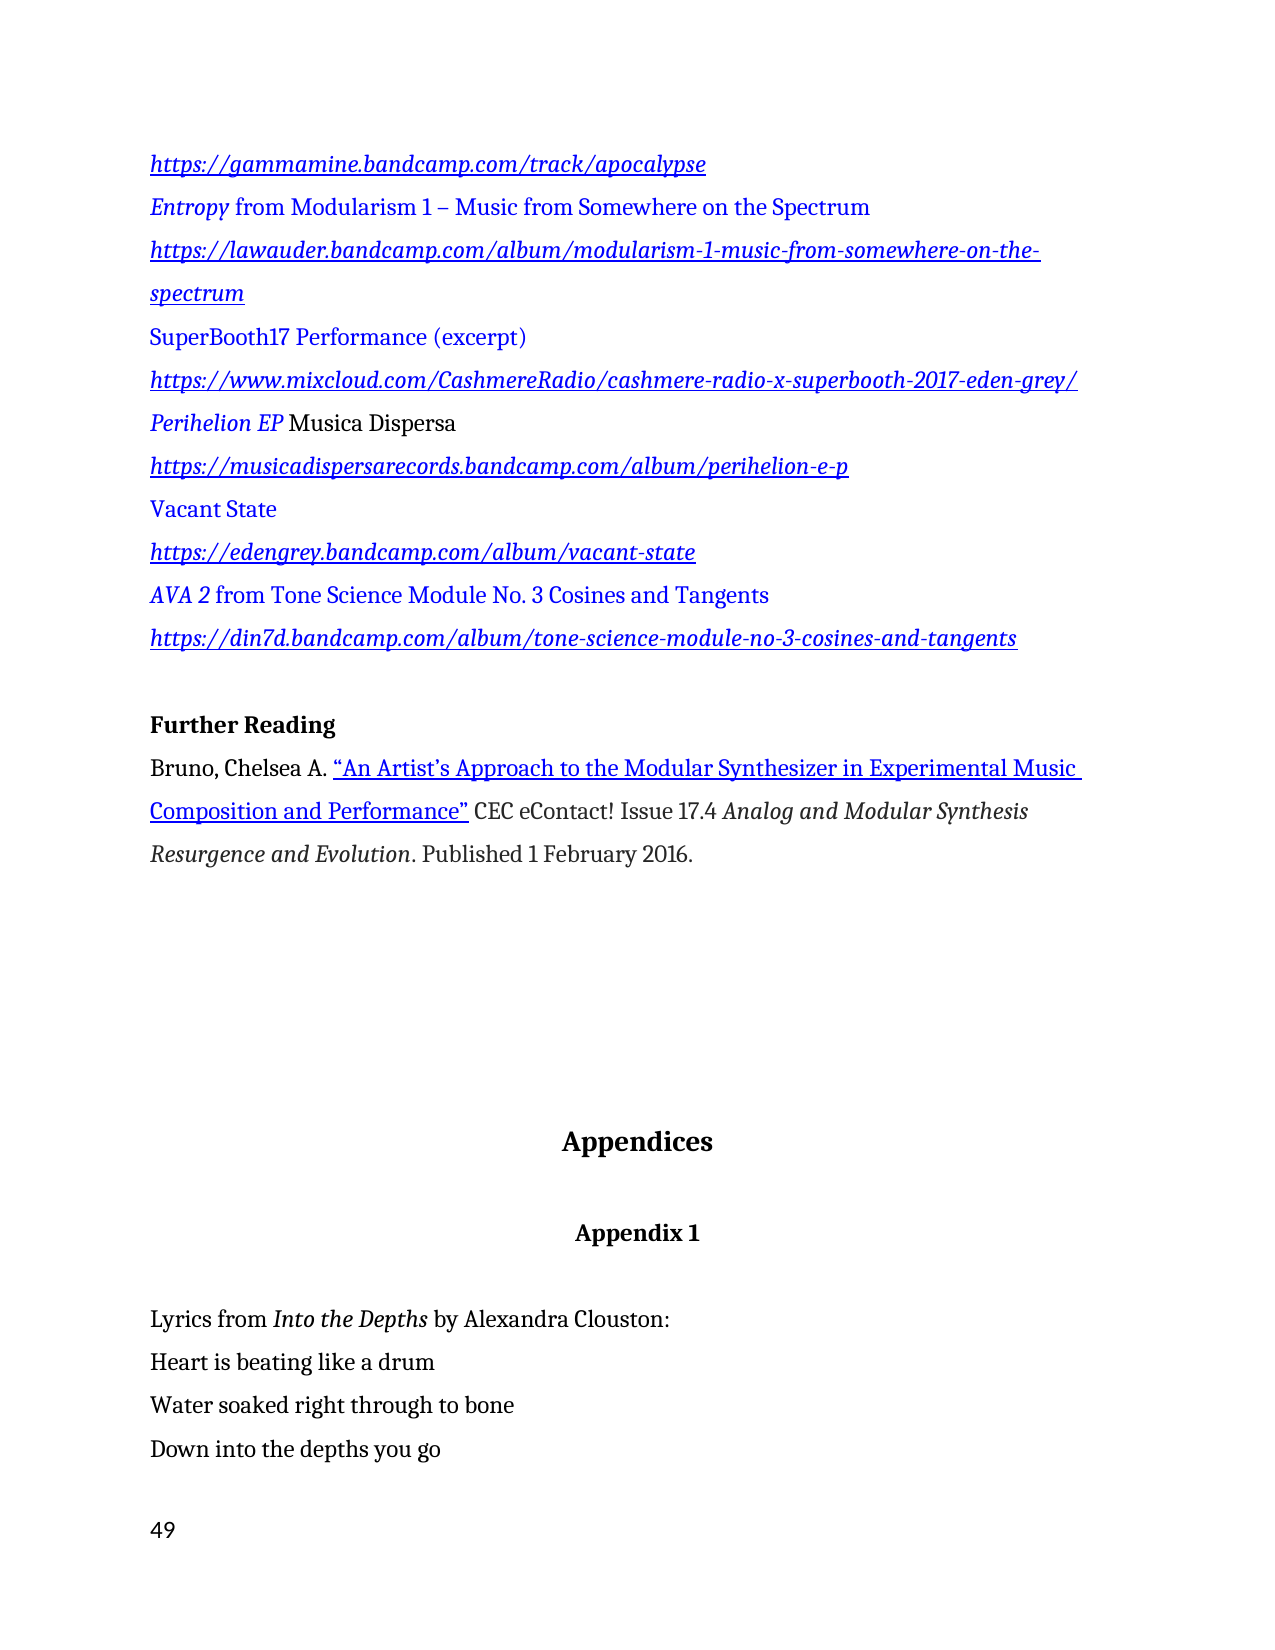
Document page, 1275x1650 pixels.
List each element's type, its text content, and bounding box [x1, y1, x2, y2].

text https://musicadispersarecords.bandcamp.com/album/perihelion-e-p [150, 452, 1125, 481]
text Down into the depths you go [150, 1434, 1125, 1463]
text Perihelion EP Musica Dispersa [150, 409, 1125, 437]
text https://edengrey.bandcamp.com/album/vacant-state [150, 538, 1125, 567]
text Vacant State [150, 495, 1125, 524]
text Further Reading [150, 711, 1125, 739]
text https://gammamine.bandcamp.com/track/apocalypse [150, 150, 1125, 179]
text Appendix 1 [150, 1219, 1125, 1248]
text Appendices [150, 1126, 1125, 1159]
text https://lawauder.bandcamp.com/album/modularism-1-music-from-somewhere-on-the-spectrum [150, 236, 1125, 308]
text https://www.mixcloud.com/CashmereRadio/cashmere-radio-x-superbooth-2017-eden-grey/ [150, 366, 1125, 394]
text AVA 2 from Tone Science Module No. 3 Cosines and Tangents [150, 581, 1125, 610]
text https://din7d.bandcamp.com/album/tone-science-module-no-3-cosines-and-tangents [150, 624, 1125, 653]
text Lyrics from Into the Depths by Alexandra Clouston: [150, 1305, 1125, 1334]
text SuperBooth17 Performance (excerpt) [150, 322, 1125, 351]
text Entropy from Modularism 1 – Music from Somewhere on the Spectrum [150, 193, 1125, 222]
text Heart is beating like a drum [150, 1348, 1125, 1377]
text Water soaked right through to bone [150, 1391, 1125, 1420]
text Bruno, Chelsea A. “An Artist’s Approach to the Modular Synthesizer in Experimental Music Composition and Performance” CEC eContact! Issue 17.4 Analog and Modular Synthesis Resurgence and Evolution. Published 1 February 2016. [150, 754, 1125, 869]
